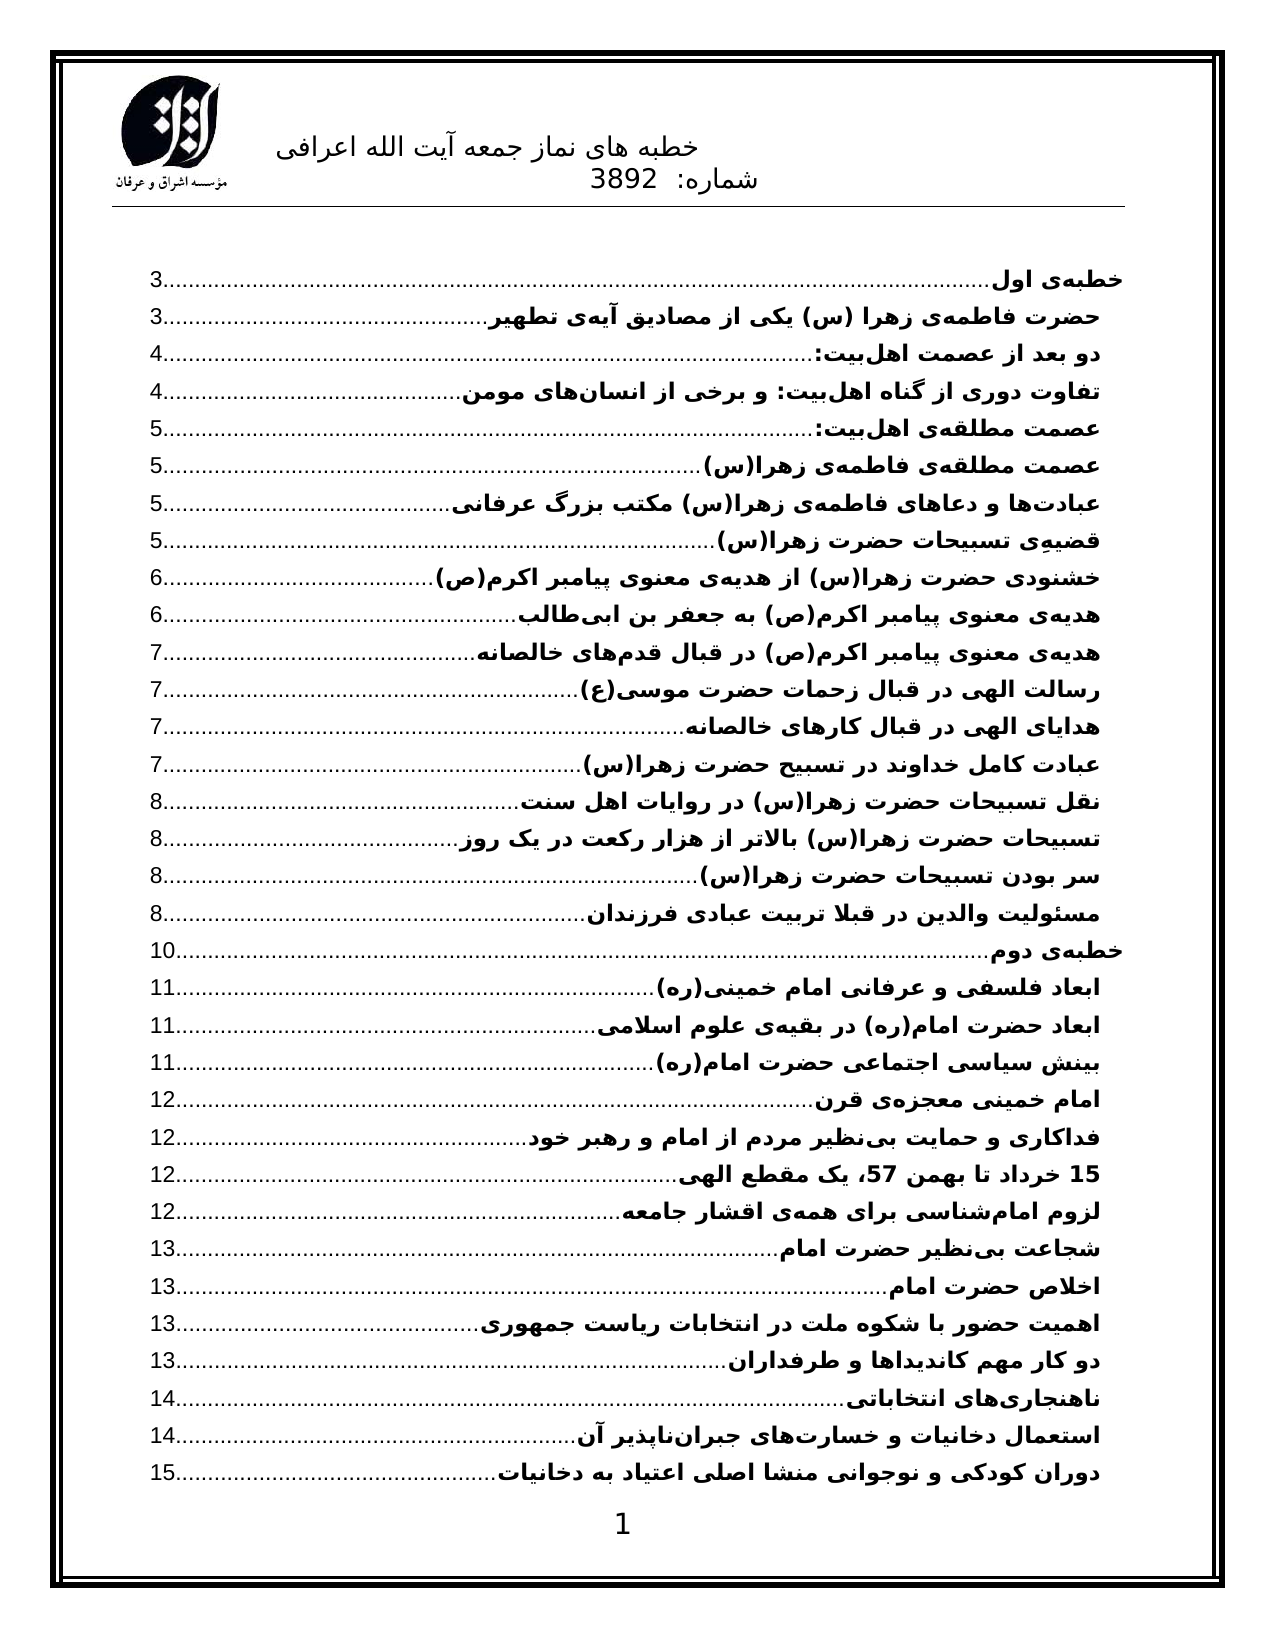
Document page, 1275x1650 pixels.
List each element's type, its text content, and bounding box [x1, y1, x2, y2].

text مسئولیت والدین در قبلا تربیت عبادی فرزندان 8 [150, 900, 1102, 927]
text فداکاری و حمایت بی‌نظیر مردم از امام و رهبر خود 12 [150, 1123, 1102, 1150]
text حضرت فاطمه‌ی زهرا (س) یکی از مصادیق آیه‌ی تطهیر 3 [150, 303, 1102, 330]
picture [112, 75, 228, 192]
text شجاعت بی‌نظیر حضرت امام 13 [150, 1235, 1102, 1262]
text هدیه‌ی معنوی پیامبر اکرم(ص) در قبال قدم‌های خالصانه 7 [150, 639, 1102, 666]
text استعمال دخانیات و خسارت‌های جبران‌ناپذیر آن 14 [150, 1422, 1102, 1449]
text عصمت مطلقه‌ی اهل‌بیت: 5 [150, 415, 1102, 442]
text امام خمینی معجزه‌ی قرن 12 [150, 1086, 1102, 1113]
text لزوم امام‌شناسی برای همه‌ی اقشار جامعه 12 [150, 1198, 1102, 1225]
text عبادت‌ها و دعاهای فاطمه‌ی زهرا(س) مکتب بزرگ عرفانی 5 [150, 489, 1102, 516]
text ابعاد فلسفی و عرفانی امام خمینی(ره) 11 [150, 974, 1102, 1001]
text اخلاص حضرت امام 13 [150, 1273, 1102, 1299]
text خشنودی حضرت زهرا(س) از هدیه‌ی معنوی پیامبر اکرم(ص) 6 [150, 564, 1102, 591]
text ناهنجاری‌های انتخاباتی 14 [150, 1384, 1102, 1411]
text اهمیت حضور با شکوه ملت در انتخابات ریاست جمهوری 13 [150, 1310, 1102, 1337]
text قضیه‌ِی تسبیحات حضرت زهرا(س) 5 [150, 527, 1102, 554]
text عبادت کامل خداوند در تسبیح حضرت زهرا(س) 7 [150, 751, 1102, 777]
text دو کار مهم کاندیداها و طرفداران 13 [150, 1347, 1102, 1374]
text عصمت مطلقه‌ی فاطمه‌ی زهرا(س) 5 [150, 452, 1102, 479]
text ابعاد حضرت امام(ره) در بقیه‌ی علوم اسلامی 11 [150, 1012, 1102, 1038]
text دوران کودکی و نوجوانی منشا اصلی اعتیاد به دخانیات 15 [150, 1459, 1102, 1486]
text خطبه‌ی دوم 10 [150, 937, 1125, 964]
text رسالت الهی در قبال زحمات حضرت موسی(ع) 7 [150, 676, 1102, 703]
text هدایای الهی در قبال کارهای خالصانه 7 [150, 713, 1102, 740]
text بینش سیاسی اجتماعی حضرت امام(ره) 11 [150, 1049, 1102, 1076]
text تسبیحات حضرت زهرا(س) بالاتر از هزار رکعت در یک روز 8 [150, 825, 1102, 852]
text 15 خرداد تا بهمن 57، یک مقطع الهی 12 [150, 1161, 1102, 1188]
text خطبه‌ی اول 3 [150, 266, 1125, 293]
text هدیه‌ی معنوی پیامبر اکرم(ص) به جعفر بن ابی‌طالب 6 [150, 601, 1102, 628]
text نقل تسبیحات حضرت زهرا(س) در روایات اهل سنت 8 [150, 788, 1102, 815]
text دو بعد از عصمت اهل‌بیت: 4 [150, 340, 1102, 367]
text تفاوت دوری از گناه اهل‌بیت: و برخی از انسان‌های مومن 4 [150, 378, 1102, 404]
text سر بودن تسبیحات حضرت زهرا(س) 8 [150, 862, 1102, 889]
